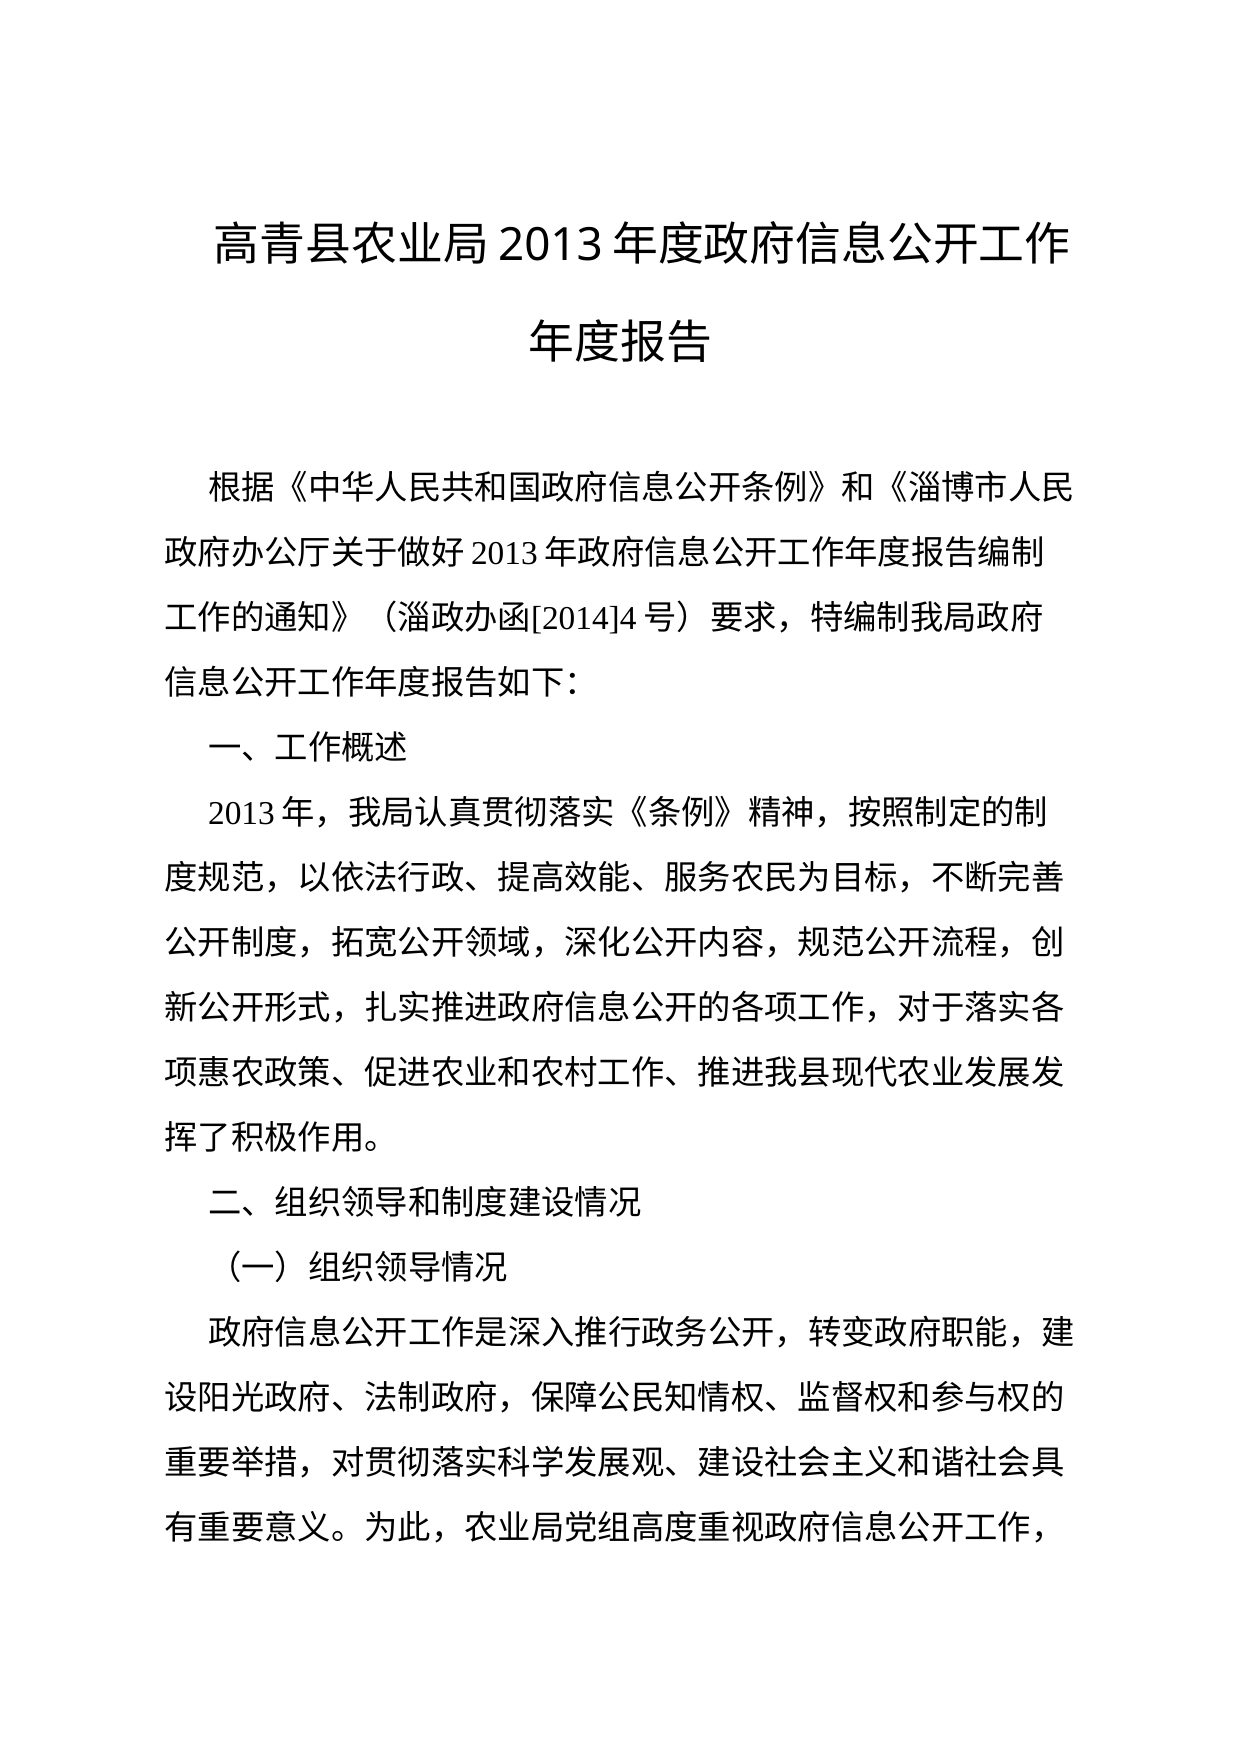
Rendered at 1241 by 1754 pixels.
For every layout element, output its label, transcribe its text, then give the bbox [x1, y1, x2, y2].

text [164, 1297, 1076, 1557]
text 2013年，我局认真贯彻落实《条例》精神，按照制定的制度规范，以依法行政、提高效能、服务农民为目标，不断完善公开制度，拓宽公开领域，深化公开内容，规范公开流程，创新公开形式，扎实推进政府信息公开的各项工作，对于落实各项惠农政策、促进农业和农村工作、推进我县现代农业发展发挥了积极作用。 [164, 777, 1076, 1167]
text 一、工作概述 [164, 712, 1076, 777]
text 根据《中华人民共和国政府信息公开条例》和《淄博市人民政府办公厅关于做好2013年政府信息公开工作年度报告编制工作的通知》（淄政办函[2014]4号）要求，特编制我局政府信息公开工作年度报告如下： [164, 452, 1076, 712]
text （一）组织领导情况 [164, 1232, 1076, 1297]
text 二、组织领导和制度建设情况 [164, 1167, 1076, 1232]
text 高青县农业局2013年度政府信息公开工作年度报告 [164, 192, 1076, 387]
